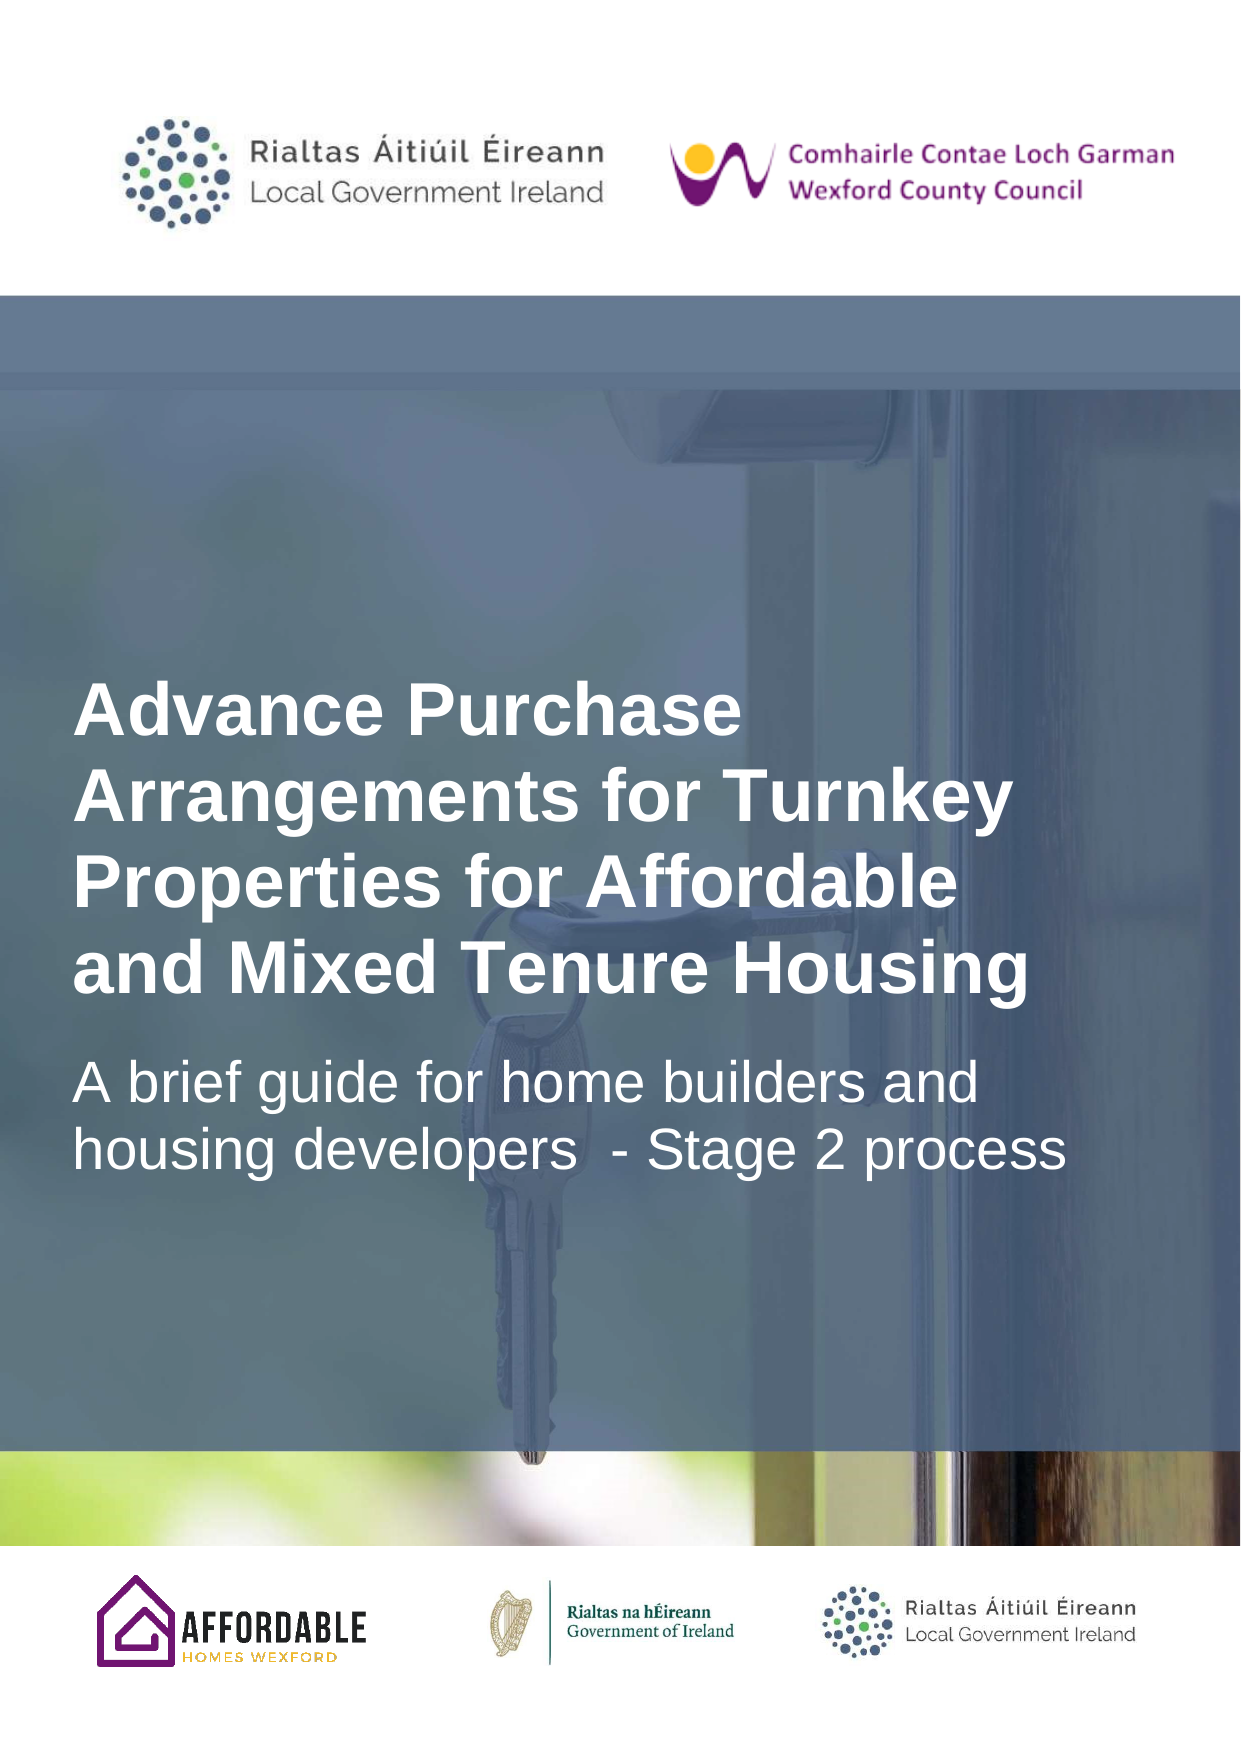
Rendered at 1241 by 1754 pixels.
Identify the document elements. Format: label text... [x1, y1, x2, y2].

text A brief guide for home builders and housing developers - Stage 2 process [73, 1047, 1091, 1182]
picture [487, 1577, 736, 1666]
picture [814, 1584, 1138, 1666]
title Advance Purchase Arrangements for Turnkey Properties for Affordable and Mixed Tenure Housing [73, 665, 1091, 1010]
picture [85, 1569, 397, 1677]
picture [110, 116, 608, 241]
picture [669, 140, 1176, 209]
picture [0, 295, 1241, 1546]
